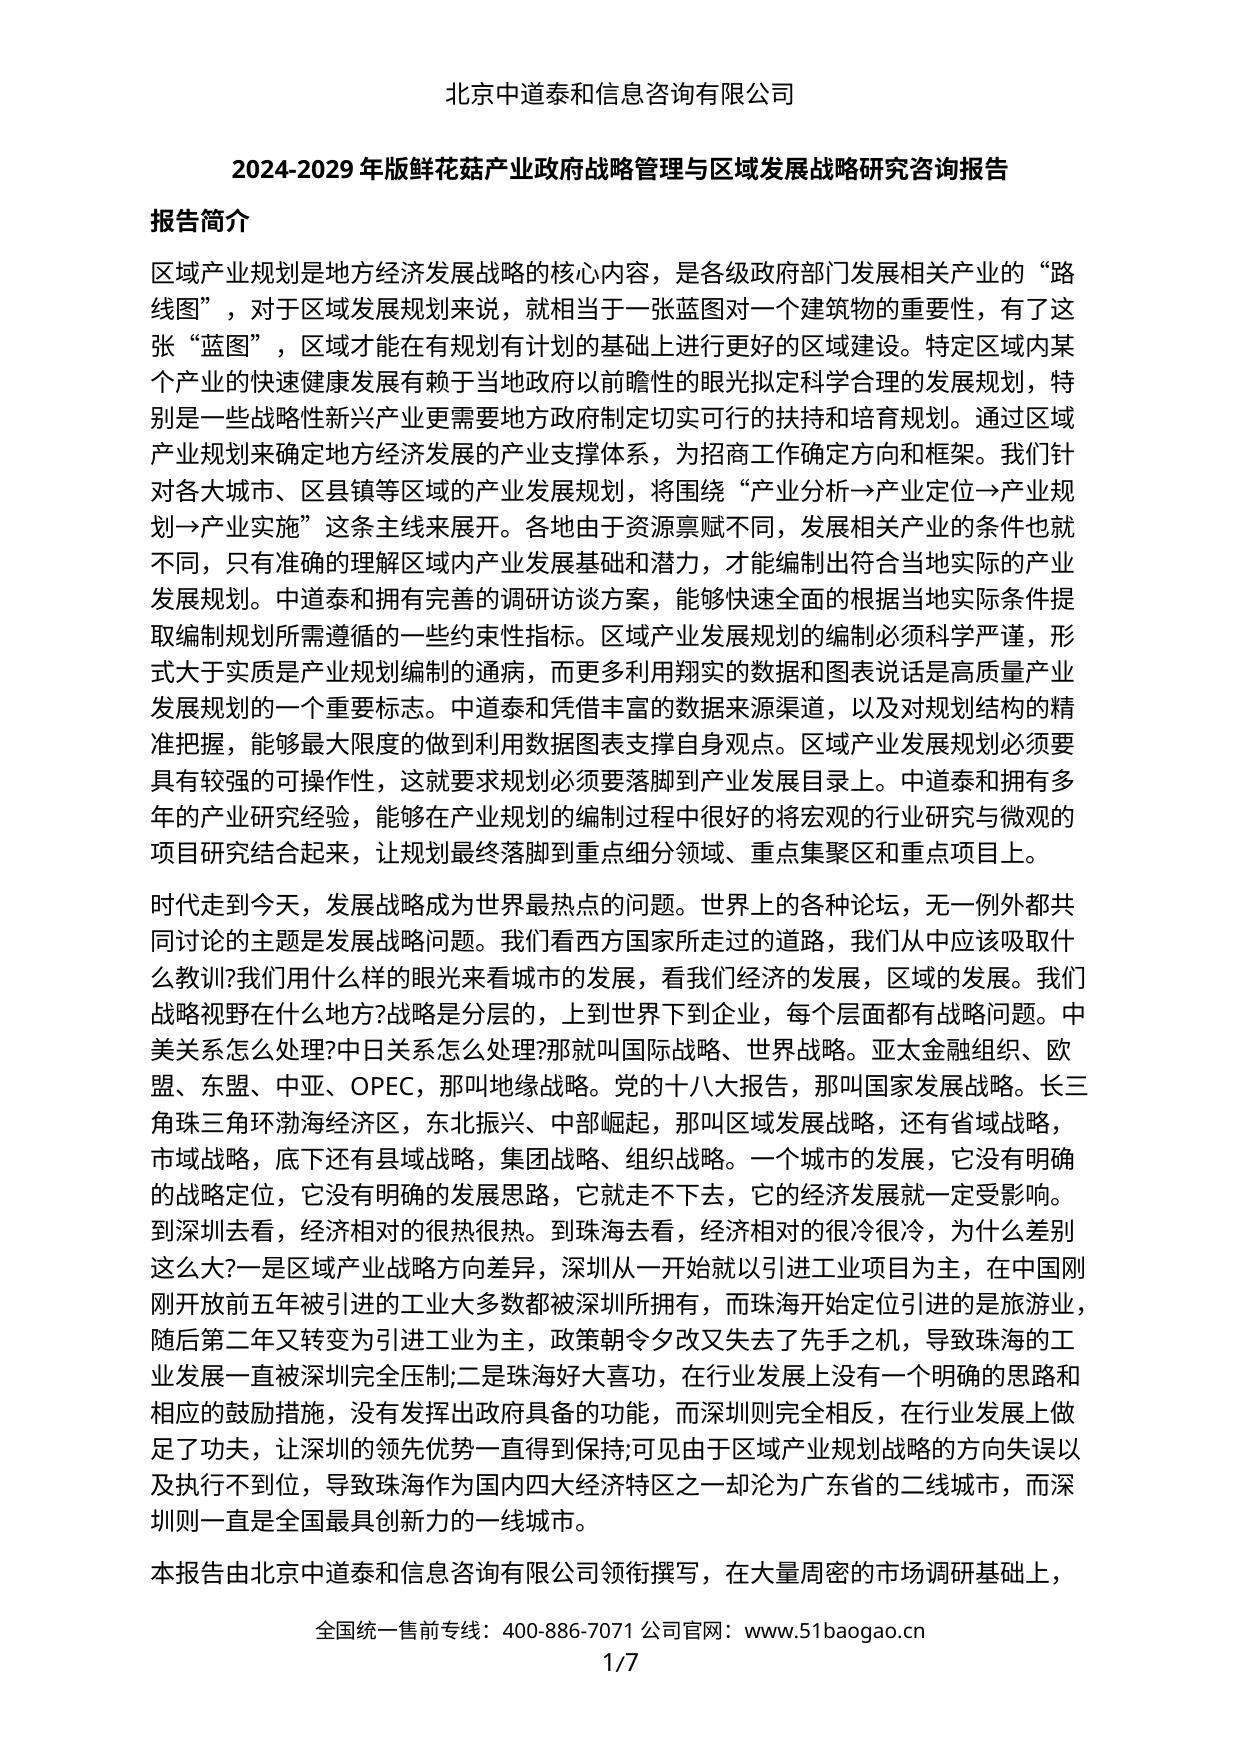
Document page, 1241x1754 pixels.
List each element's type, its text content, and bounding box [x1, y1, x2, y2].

text 报告简介 [150, 202, 1090, 238]
text 2024-2029年版鲜花菇产业政府战略管理与区域发展战略研究咨询报告 [150, 150, 1090, 186]
text 区域产业规划是地方经济发展战略的核心内容，是各级政府部门发展相关产业的“路线图”，对于区域发展规划来说，就相当于一张蓝图对一个建筑物的重要性，有了这张“蓝图”，区域才能在有规划有计划的基础上进行更好的区域建设。特定区域内某个产业的快速健康发展有赖于当地政府以前瞻性的眼光拟定科学合理的发展规划，特别是一些战略性新兴产业更需要地方政府制定切实可行的扶持和培育规划。通过区域产业规划来确定地方经济发展的产业支撑体系，为招商工作确定方向和框架。我们针对各大城市、区县镇等区域的产业发展规划，将围绕“产业分析→产业定位→产业规划→产业实施”这条主线来展开。各地由于资源禀赋不同，发展相关产业的条件也就不同，只有准确的理解区域内产业发展基础和潜力，才能编制出符合当地实际的产业发展规划。中道泰和拥有完善的调研访谈方案，能够快速全面的根据当地实际条件提取编制规划所需遵循的一些约束性指标。区域产业发展规划的编制必须科学严谨，形式大于实质是产业规划编制的通病，而更多利用翔实的数据和图表说话是高质量产业发展规划的一个重要标志。中道泰和凭借丰富的数据来源渠道，以及对规划结构的精准把握，能够最大限度的做到利用数据图表支撑自身观点。区域产业发展规划必须要具有较强的可操作性，这就要求规划必须要落脚到产业发展目录上。中道泰和拥有多年的产业研究经验，能够在产业规划的编制过程中很好的将宏观的行业研究与微观的项目研究结合起来，让规划最终落脚到重点细分领域、重点集聚区和重点项目上。 [150, 254, 1090, 870]
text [150, 1554, 1090, 1590]
text 时代走到今天，发展战略成为世界最热点的问题。世界上的各种论坛，无一例外都共同讨论的主题是发展战略问题。我们看西方国家所走过的道路，我们从中应该吸取什么教训?我们用什么样的眼光来看城市的发展，看我们经济的发展，区域的发展。我们战略视野在什么地方?战略是分层的，上到世界下到企业，每个层面都有战略问题。中美关系怎么处理?中日关系怎么处理?那就叫国际战略、世界战略。亚太金融组织、欧盟、东盟、中亚、OPEC，那叫地缘战略。党的十八大报告，那叫国家发展战略。长三角珠三角环渤海经济区，东北振兴、中部崛起，那叫区域发展战略，还有省域战略，市域战略，底下还有县域战略，集团战略、组织战略。一个城市的发展，它没有明确的战略定位，它没有明确的发展思路，它就走不下去，它的经济发展就一定受影响。到深圳去看，经济相对的很热很热。到珠海去看，经济相对的很冷很冷，为什么差别这么大?一是区域产业战略方向差异，深圳从一开始就以引进工业项目为主，在中国刚刚开放前五年被引进的工业大多数都被深圳所拥有，而珠海开始定位引进的是旅游业，随后第二年又转变为引进工业为主，政策朝令夕改又失去了先手之机，导致珠海的工业发展一直被深圳完全压制;二是珠海好大喜功，在行业发展上没有一个明确的思路和相应的鼓励措施，没有发挥出政府具备的功能，而深圳则完全相反，在行业发展上做足了功夫，让深圳的领先优势一直得到保持;可见由于区域产业规划战略的方向失误以及执行不到位，导致珠海作为国内四大经济特区之一却沦为广东省的二线城市，而深圳则一直是全国最具创新力的一线城市。 [150, 886, 1090, 1538]
